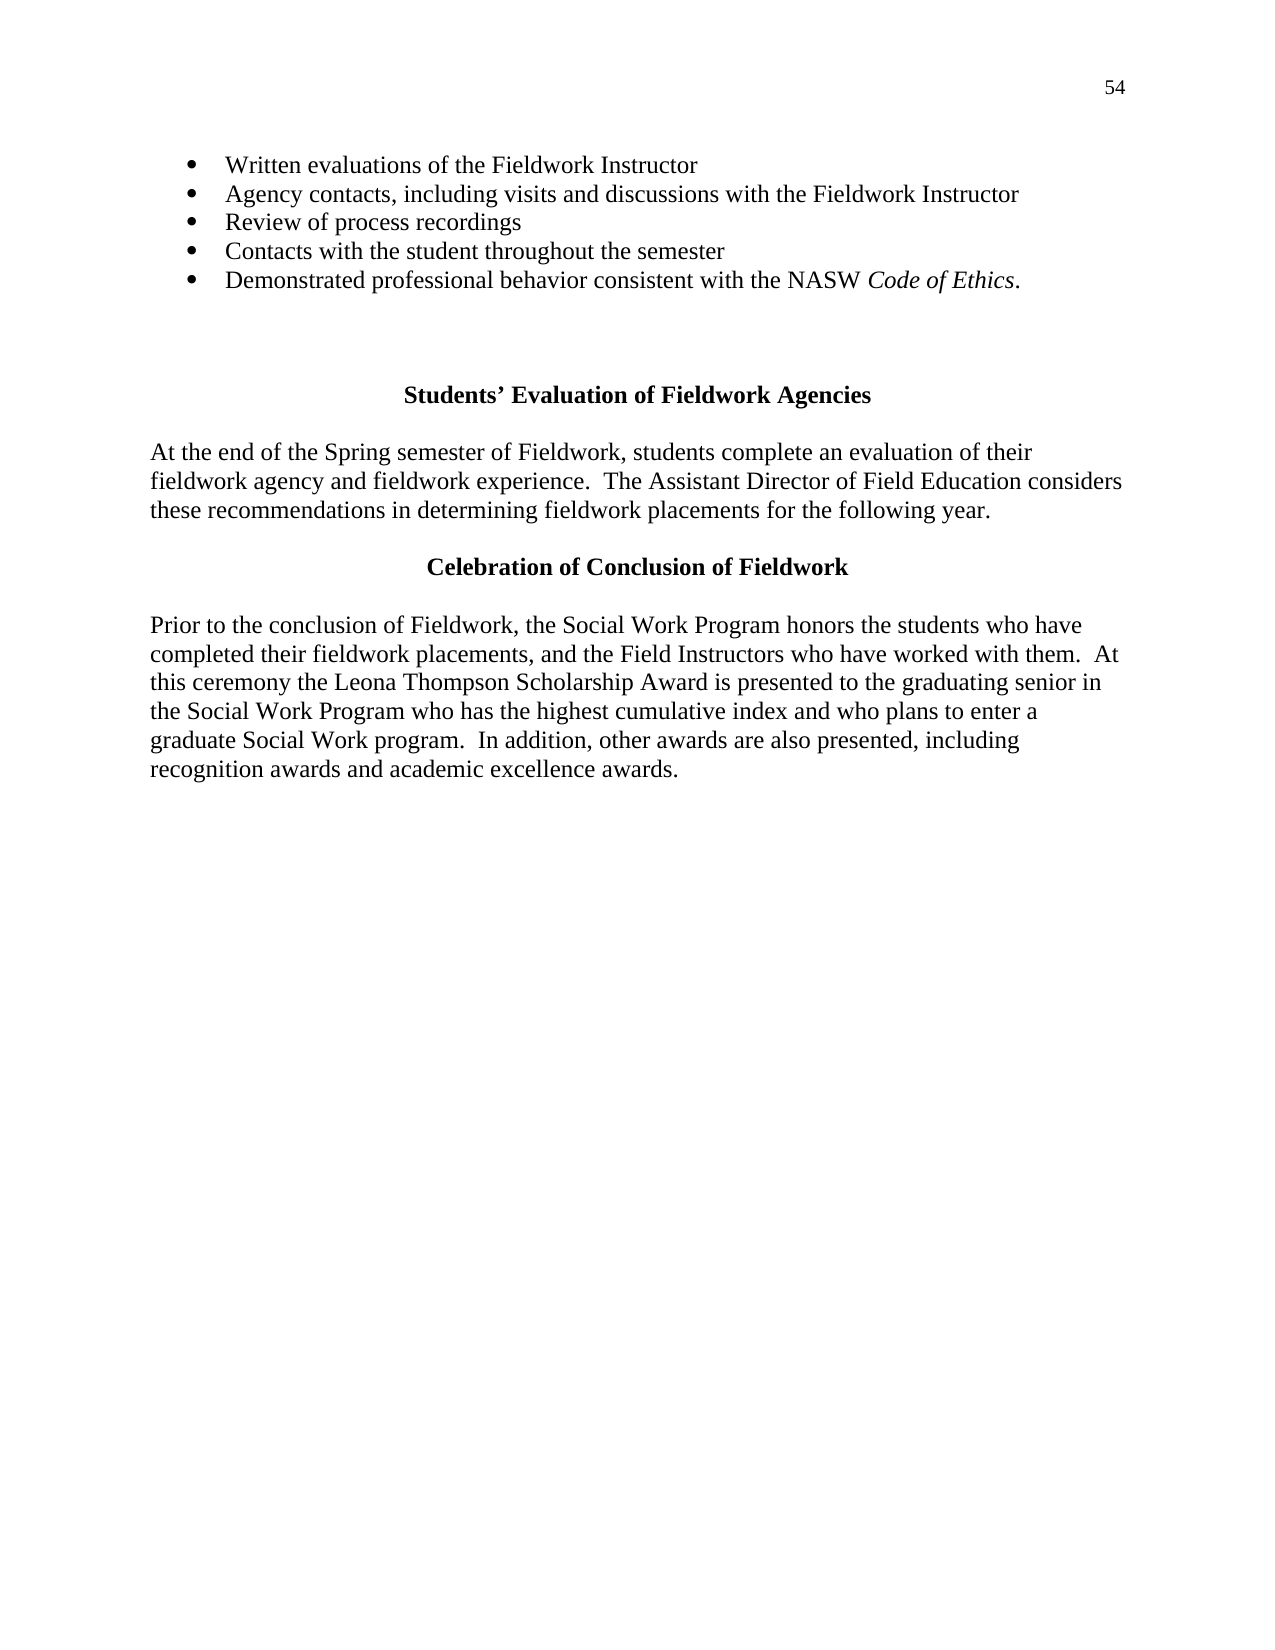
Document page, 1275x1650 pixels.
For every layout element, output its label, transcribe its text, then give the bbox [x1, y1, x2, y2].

list Demonstrated professional behavior consistent with the NASW Code of Ethics. [187, 265, 1125, 294]
list Contacts with the student throughout the semester [187, 236, 1125, 265]
list Agency contacts, including visits and discussions with the Fieldwork Instructor [187, 179, 1125, 207]
text Students’ Evaluation of Fieldwork Agencies [150, 380, 1125, 409]
text At the end of the Spring semester of Fieldwork, students complete an evaluation of their fieldwork agency and fieldwork experience. The Assistant Director of Field Education considers these recommendations in determining fieldwork placements for the following year. [150, 437, 1125, 524]
text Celebration of Conclusion of Fieldwork [150, 552, 1125, 581]
text Prior to the conclusion of Fieldwork, the Social Work Program honors the students who have completed their fieldwork placements, and the Field Instructors who have worked with them. At this ceremony the Leona Thompson Scholarship Award is presented to the graduating senior in the Social Work Program who has the highest cumulative index and who plans to enter a graduate Social Work program. In addition, other awards are also presented, including recognition awards and academic excellence awards. [150, 610, 1125, 782]
list Written evaluations of the Fieldwork Instructor [187, 150, 1125, 179]
list Review of process recordings [187, 207, 1125, 236]
